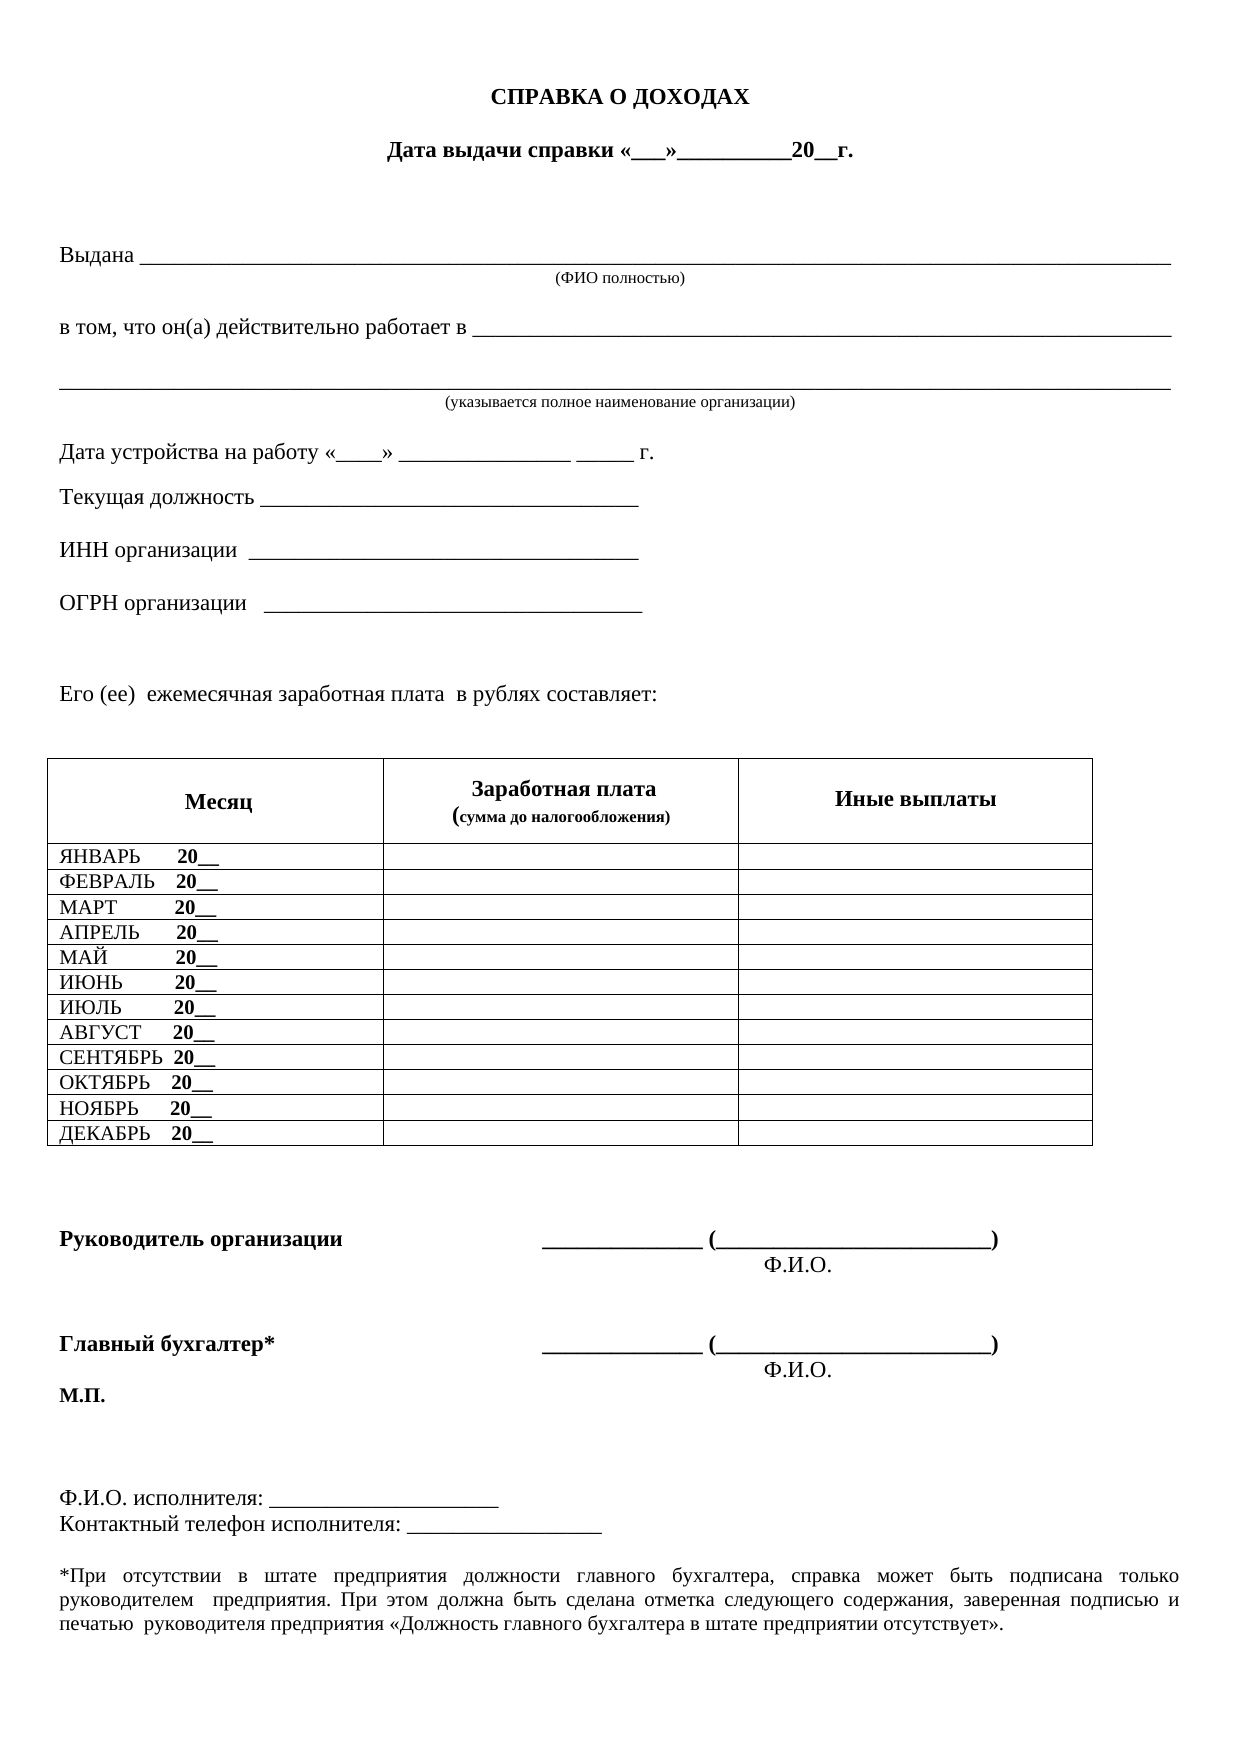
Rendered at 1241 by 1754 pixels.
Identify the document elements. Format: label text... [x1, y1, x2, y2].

text Его (ее) ежемесячная заработная плата в рублях составляет: [59, 680, 1181, 707]
table_cell АВГУСТ 20__ [48, 1020, 383, 1044]
text Контактный телефон исполнителя: _________________ [59, 1510, 1181, 1536]
table_cell [739, 1121, 1092, 1144]
table_cell [384, 844, 738, 868]
text (ФИО полностью) [59, 268, 1181, 287]
table_cell [739, 970, 1092, 994]
table_cell [739, 844, 1092, 868]
table_cell [739, 1070, 1092, 1094]
text Руководитель организации ______________ (________________________) [59, 1225, 1181, 1251]
table_cell МАЙ 20__ [48, 945, 383, 969]
text Ф.И.О. [59, 1356, 1181, 1383]
table_cell [384, 1095, 738, 1119]
table_cell [384, 995, 738, 1019]
text Дата устройства на работу «____» _______________ _____ г. [59, 438, 1181, 464]
text Текущая должность _________________________________ [59, 483, 1181, 509]
table_cell [384, 970, 738, 994]
table_cell [384, 945, 738, 969]
text _________________________________________________________________________________________________ [59, 366, 1181, 392]
text (указывается полное наименование организации) [59, 392, 1181, 411]
table_cell [739, 1045, 1092, 1069]
text Выдана __________________________________________________________________________________________ [59, 241, 1181, 268]
text в том, что он(а) действительно работает в _____________________________________________________________ [59, 313, 1181, 339]
table_cell [384, 920, 738, 944]
table_cell [739, 995, 1092, 1019]
table_cell ИЮНЬ 20__ [48, 970, 383, 994]
table_header Заработная плата (сумма до налогообложения) [384, 759, 738, 843]
table_cell ИЮЛЬ 20__ [48, 995, 383, 1019]
text Дата выдачи справки «___»__________20__г. [59, 136, 1181, 162]
table_cell АПРЕЛЬ 20__ [48, 920, 383, 944]
table_cell [739, 920, 1092, 944]
table_cell [739, 1095, 1092, 1119]
table_cell ЯНВАРЬ 20__ [48, 844, 383, 868]
table_cell [384, 870, 738, 893]
table_cell СЕНТЯБРЬ 20__ [48, 1045, 383, 1069]
table_cell ОКТЯБРЬ 20__ [48, 1070, 383, 1094]
text ИНН организации __________________________________ [59, 536, 1181, 562]
table_cell ФЕВРАЛЬ 20__ [48, 870, 383, 893]
table_cell [384, 1045, 738, 1069]
table_cell [739, 945, 1092, 969]
text СПРАВКА О ДОХОДАХ [59, 83, 1181, 109]
table_cell [384, 1020, 738, 1044]
table_cell [384, 895, 738, 919]
table_cell МАРТ 20__ [48, 895, 383, 919]
table_cell [739, 1020, 1092, 1044]
table_header Месяц [48, 759, 383, 843]
table_cell [739, 870, 1092, 893]
table_header Иные выплаты [739, 759, 1092, 843]
table_cell ДЕКАБРЬ 20__ [48, 1121, 383, 1144]
text *При отсутствии в штате предприятия должности главного бухгалтера, справка может быть подписана только руководителем предприятия. При этом должна быть сделана отметка следующего содержания, заверенная подписью и печатью руководителя предприятия «Должность главного бухгалтера в штате предприятии отсутствует». [59, 1563, 1181, 1635]
table_cell НОЯБРЬ 20__ [48, 1095, 383, 1119]
text Ф.И.О. исполнителя: ____________________ [59, 1484, 1181, 1510]
table_cell [384, 1070, 738, 1094]
text Ф.И.О. [59, 1251, 1181, 1277]
text М.П. [59, 1383, 1181, 1407]
text ОГРН организации _________________________________ [59, 589, 1181, 615]
text Главный бухгалтер* ______________ (________________________) [59, 1330, 1181, 1356]
table_cell [384, 1121, 738, 1144]
table_cell [739, 895, 1092, 919]
